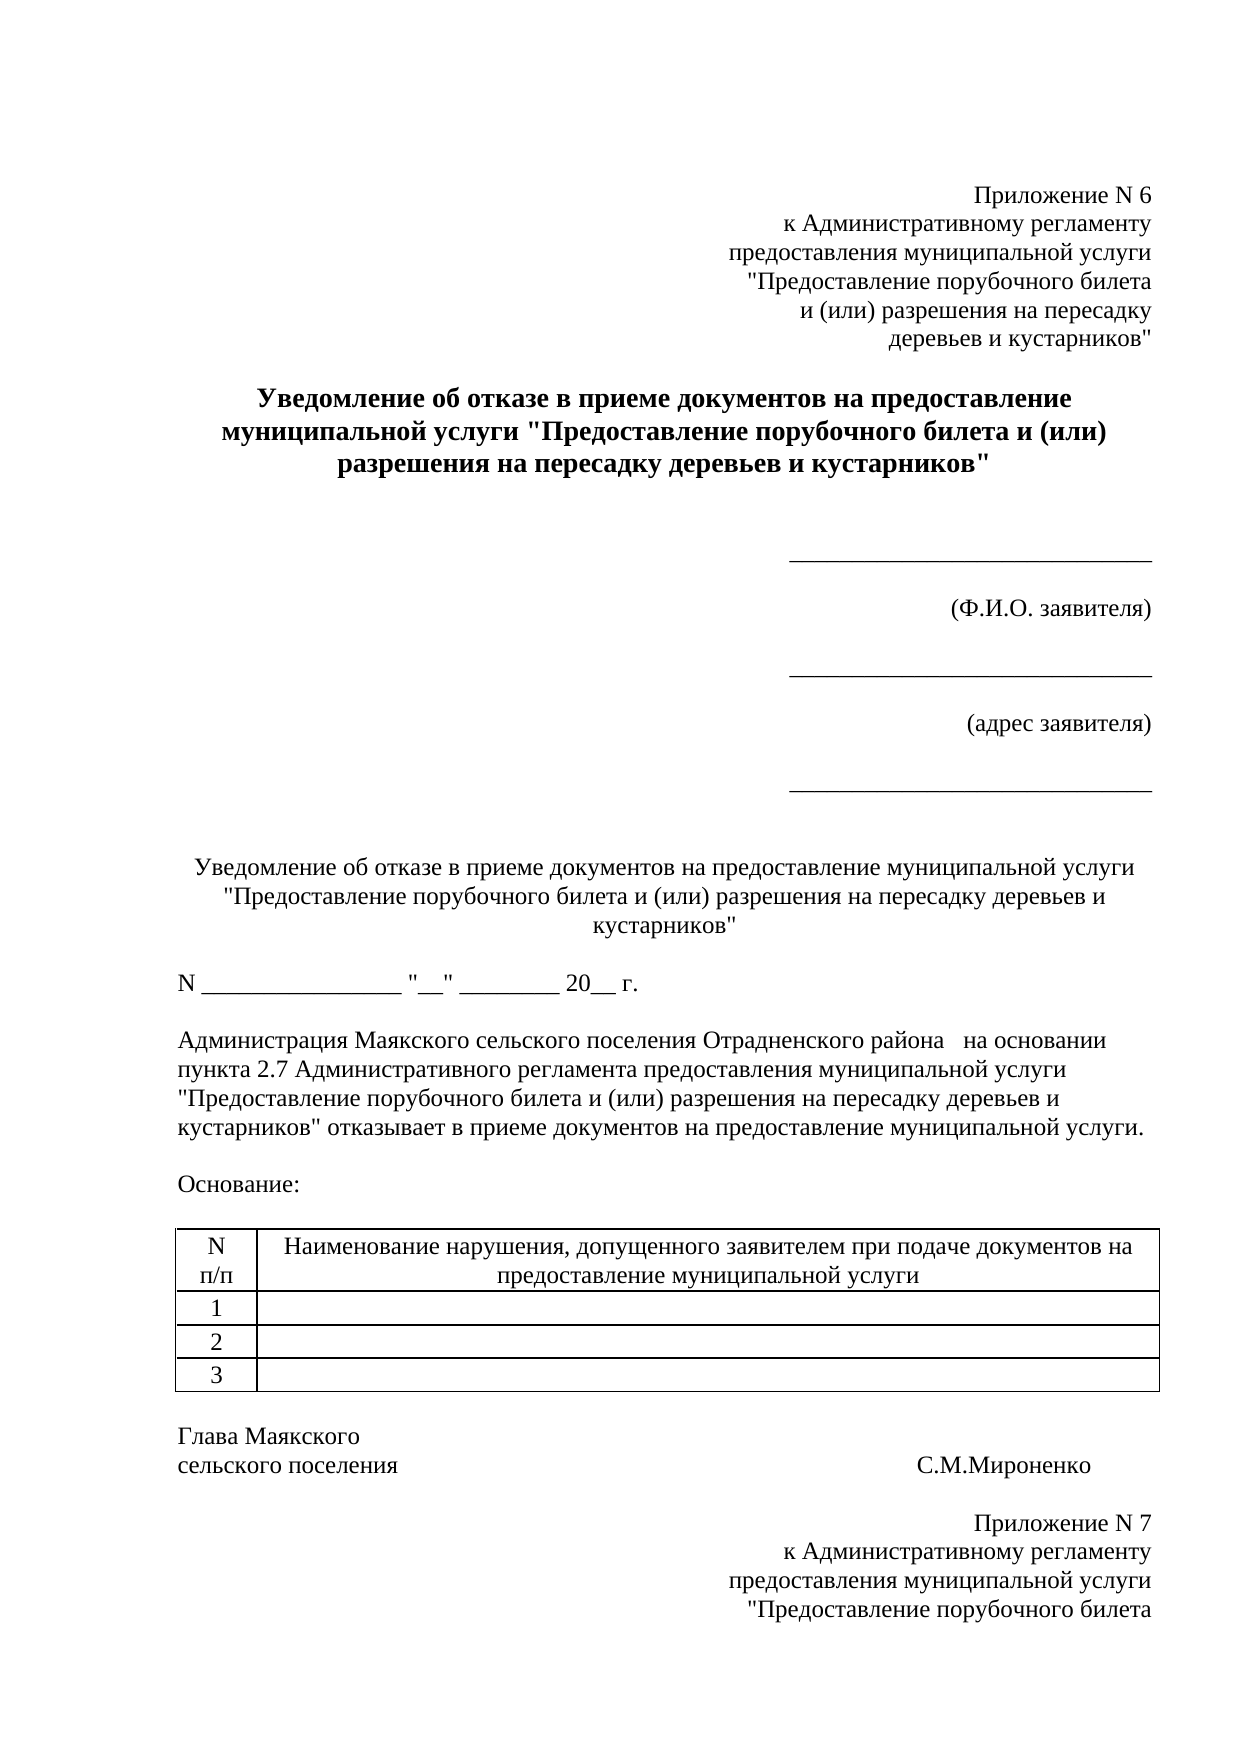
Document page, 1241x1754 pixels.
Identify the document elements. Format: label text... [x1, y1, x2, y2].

text _____________________________ (Ф.И.О. заявителя) _____________________________ (адрес заявителя) _____________________________ [177, 536, 1152, 794]
text Глава Маякского [177, 1392, 1152, 1450]
text Уведомление об отказе в приеме документов на предоставление муниципальной услуги "Предоставление порубочного билета и (или) разрешения на пересадку деревьев и кустарников" [177, 824, 1152, 939]
text Уведомление об отказе в приеме документов на предоставление муниципальной услуги "Предоставление порубочного билета и (или) разрешения на пересадку деревьев и кустарников" [177, 381, 1152, 507]
table_cell 2 [176, 1325, 256, 1357]
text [177, 1508, 1152, 1623]
text N ________________ "__" ________ 20__ г. Администрация Маякского сельского поселения Отрадненского района на основании пункта 2.7 Административного регламента предоставления муниципальной услуги "Предоставление порубочного билета и (или) разрешения на пересадку деревьев и кустарников" отказывает в приеме документов на предоставление муниципальной услуги. Основание: [177, 968, 1152, 1198]
text Приложение N 6 к Административному регламенту предоставления муниципальной услуги "Предоставление порубочного билета и (или) разрешения на пересадку деревьев и кустарников" [177, 180, 1152, 352]
text сельского поселения С.М.Мироненко [177, 1450, 1152, 1478]
table_cell [258, 1326, 1159, 1357]
table_cell [258, 1292, 1159, 1324]
table_cell Наименование нарушения, допущенного заявителем при подаче документов на предоставление муниципальной услуги [258, 1230, 1159, 1290]
table_cell 1 [176, 1291, 256, 1324]
table_cell [258, 1359, 1159, 1391]
table_cell N п/п [176, 1229, 256, 1290]
table_cell 3 [176, 1358, 256, 1391]
